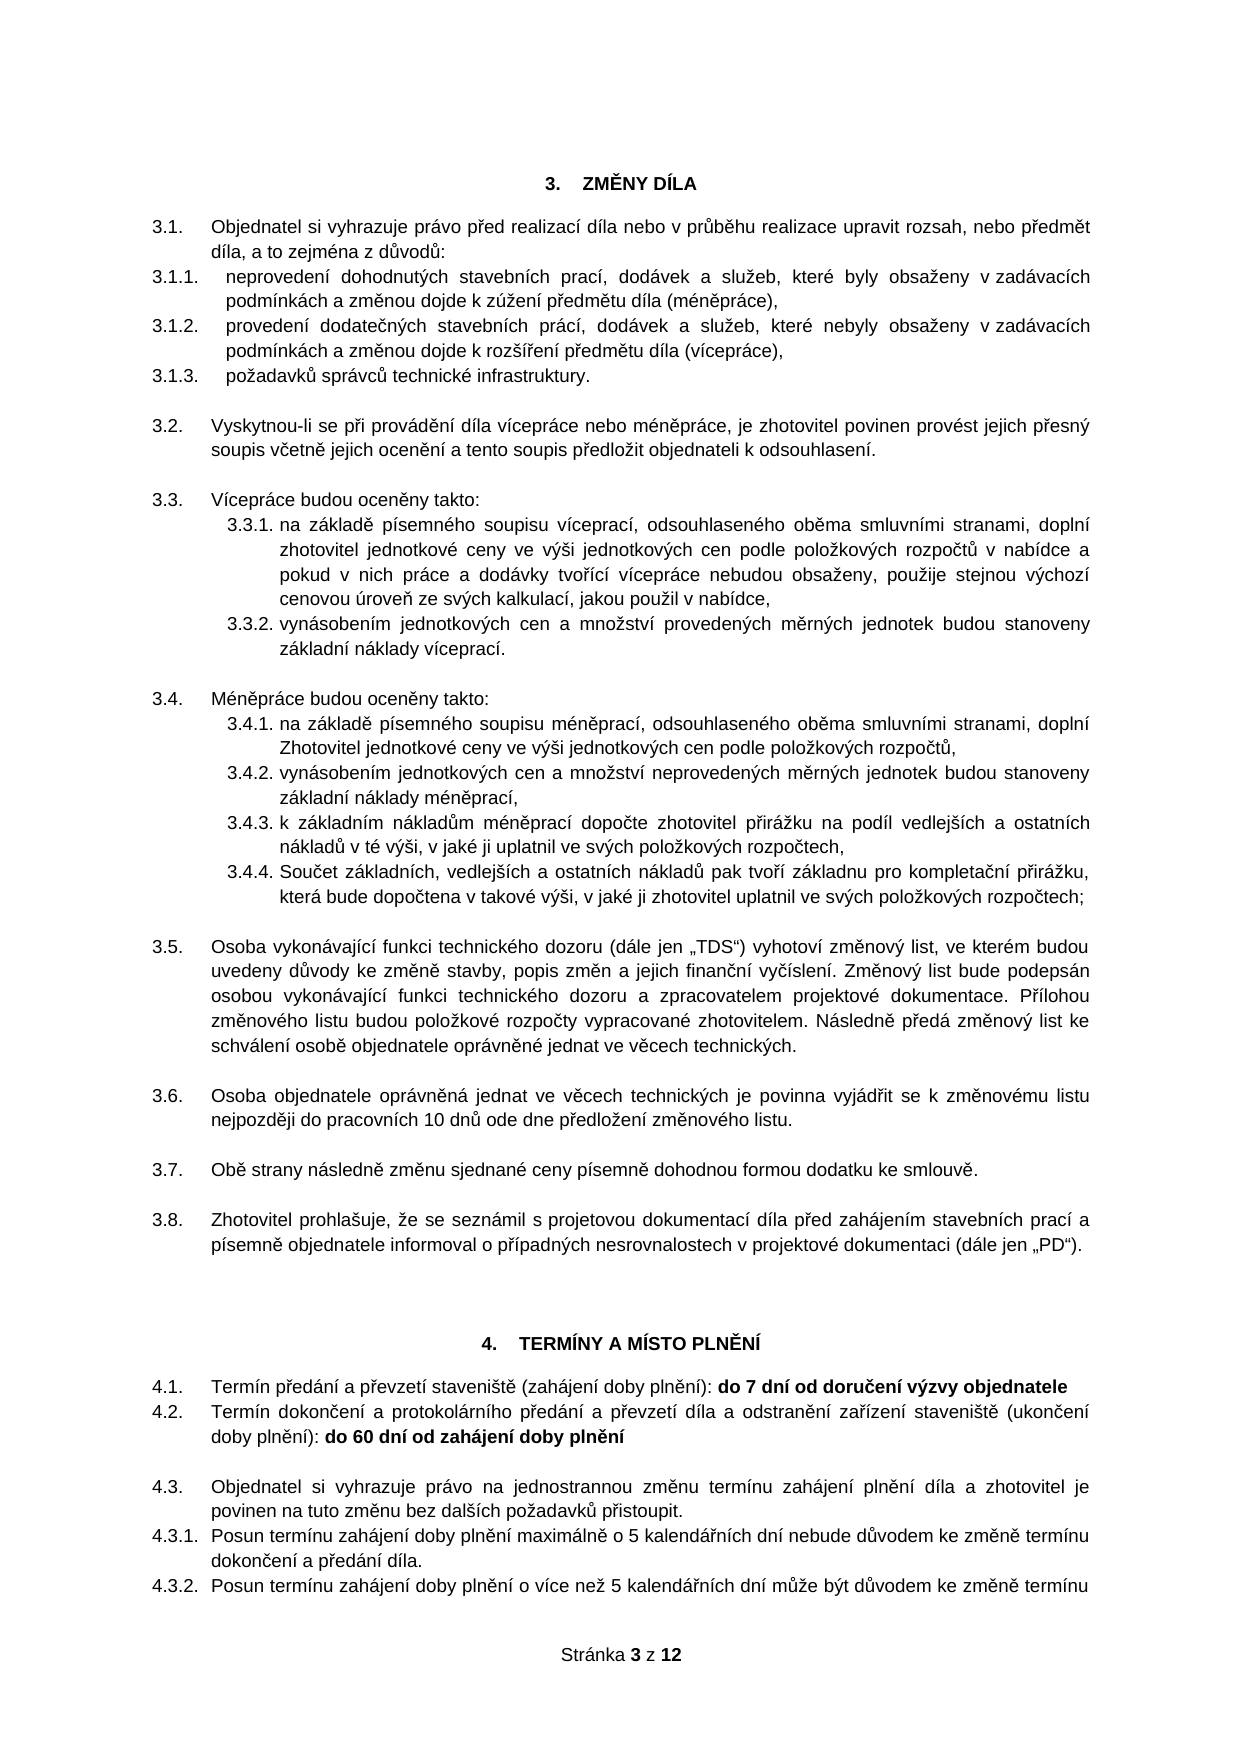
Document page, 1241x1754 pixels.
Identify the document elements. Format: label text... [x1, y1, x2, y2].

list Zhotovitel prohlašuje, že se seznámil s projetovou dokumentací díla před zahájením stavebních prací a písemně objednatele informoval o případných nesrovnalostech v projektové dokumentaci (dále jen „PD“). [152, 1209, 1090, 1255]
list neprovedení dohodnutých stavebních prací, dodávek a služeb, které byly obsaženy v zadávacích podmínkách a změnou dojde k zúžení předmětu díla (méněpráce), [152, 266, 1090, 312]
list Vyskytnou-li se při provádění díla vícepráce nebo méněpráce, je zhotovitel povinen provést jejich přesný soupis včetně jejich ocenění a tento soupis předložit objednateli k odsouhlasení. [152, 414, 1090, 461]
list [152, 1575, 1090, 1596]
list TERMÍNY A MÍSTO PLNĚNÍ [152, 1333, 1090, 1355]
list provedení dodatečných stavebních prácí, dodávek a služeb, které nebyly obsaženy v zadávacích podmínkách a změnou dojde k rozšíření předmětu díla (vícepráce), [152, 315, 1090, 361]
list Součet základních, vedlejších a ostatních nákladů pak tvoří základnu pro kompletační přirážku, která bude dopočtena v takové výši, v jaké ji zhotovitel uplatnil ve svých položkových rozpočtech; [227, 861, 1090, 907]
list Termín předání a převzetí staveniště (zahájení doby plnění): do 7 dní od doručení výzvy objednatele [152, 1376, 1090, 1398]
list na základě písemného soupisu méněprací, odsouhlaseného oběma smluvními stranami, doplní Zhotovitel jednotkové ceny ve výši jednotkových cen podle položkových rozpočtů, [227, 712, 1090, 759]
list Obě strany následně změnu sjednané ceny písemně dohodnou formou dodatku ke smlouvě. [152, 1159, 1090, 1181]
list na základě písemného soupisu víceprací, odsouhlaseného oběma smluvními stranami, doplní zhotovitel jednotkové ceny ve výši jednotkových cen podle položkových rozpočtů v nabídce a pokud v nich práce a dodávky tvořící vícepráce nebudou obsaženy, použije stejnou výchozí cenovou úroveň ze svých kalkulací, jakou použil v nabídce, [227, 514, 1090, 610]
list Posun termínu zahájení doby plnění maximálně o 5 kalendářních dní nebude důvodem ke změně termínu dokončení a předání díla. [152, 1525, 1090, 1571]
list k základním nákladům méněprací dopočte zhotovitel přirážku na podíl vedlejších a ostatních nákladů v té výši, v jaké ji uplatnil ve svých položkových rozpočtech, [227, 812, 1090, 858]
list Méněpráce budou oceněny takto: [152, 688, 1090, 709]
list Vícepráce budou oceněny takto: [152, 489, 1090, 511]
list Osoba objednatele oprávněná jednat ve věcech technických je povinna vyjádřit se k změnovému listu nejpozději do pracovních 10 dnů ode dne předložení změnového listu. [152, 1084, 1090, 1131]
list vynásobením jednotkových cen a množství provedených měrných jednotek budou stanoveny základní náklady víceprací. [227, 613, 1090, 659]
list ZMĚNY DÍLA [152, 173, 1090, 194]
list vynásobením jednotkových cen a množství neprovedených měrných jednotek budou stanoveny základní náklady méněprací, [227, 762, 1090, 808]
list Osoba vykonávající funkci technického dozoru (dále jen „TDS“) vyhotoví změnový list, ve kterém budou uvedeny důvody ke změně stavby, popis změn a jejich finanční vyčíslení. Změnový list bude podepsán osobou vykonávající funkci technického dozoru a zpracovatelem projektové dokumentace. Přílohou změnového listu budou položkové rozpočty vypracované zhotovitelem. Následně předá změnový list ke schválení osobě objednatele oprávněné jednat ve věcech technických. [152, 936, 1090, 1056]
list požadavků správců technické infrastruktury. [152, 365, 1090, 386]
list Objednatel si vyhrazuje právo před realizací díla nebo v průběhu realizace upravit rozsah, nebo předmět díla, a to zejména z důvodů: [152, 216, 1090, 262]
list Objednatel si vyhrazuje právo na jednostrannou změnu termínu zahájení plnění díla a zhotovitel je povinen na tuto změnu bez dalších požadavků přistoupit. [152, 1476, 1090, 1522]
list Termín dokončení a protokolárního předání a převzetí díla a odstranění zařízení staveniště (ukončení doby plnění): do 60 dní od zahájení doby plnění [152, 1401, 1090, 1447]
